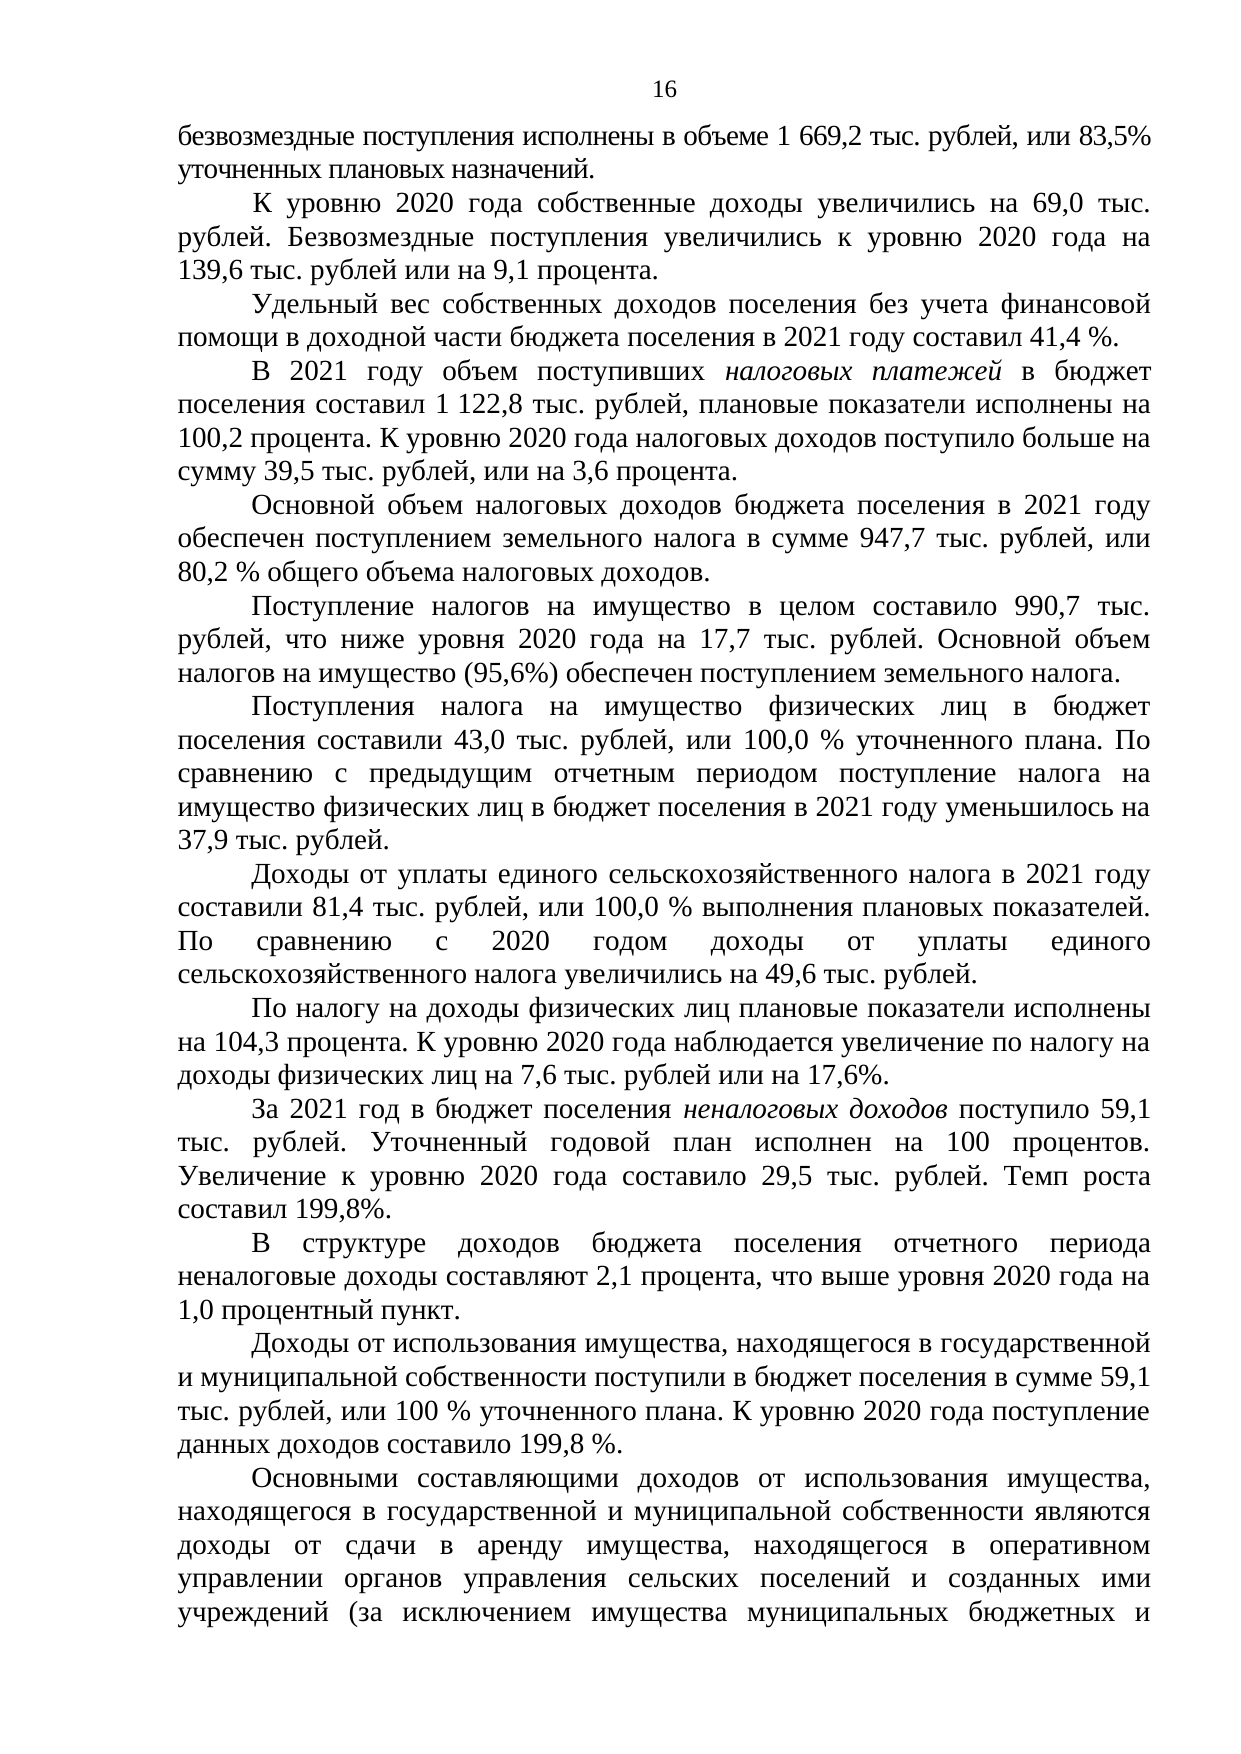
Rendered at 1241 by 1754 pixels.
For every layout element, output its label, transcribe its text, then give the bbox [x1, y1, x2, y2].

text В структуре доходов бюджета поселения отчетного периода неналоговые доходы составляют 2,1 процента, что выше уровня 2020 года на 1,0 процентный пункт. [177, 1225, 1152, 1326]
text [177, 1460, 1152, 1627]
text За 2021 год в бюджет поселения неналоговых доходов поступило 59,1 тыс. рублей. Уточненный годовой план исполнен на 100 процентов. Увеличение к уровню 2020 года составило 29,5 тыс. рублей. Темп роста составил 199,8%. [177, 1091, 1152, 1225]
text Доходы от уплаты единого сельскохозяйственного налога в 2021 году составили 81,4 тыс. рублей, или 100,0 % выполнения плановых показателей. По сравнению с 2020 годом доходы от уплаты единого сельскохозяйственного налога увеличились на 49,6 тыс. рублей. [177, 856, 1152, 990]
text Поступление налогов на имущество в целом составило 990,7 тыс. рублей, что ниже уровня 2020 года на 17,7 тыс. рублей. Основной объем налогов на имущество (95,6%) обеспечен поступлением земельного налога. [177, 588, 1152, 688]
text Основной объем налоговых доходов бюджета поселения в 2021 году обеспечен поступлением земельного налога в сумме 947,7 тыс. рублей, или 80,2 % общего объема налоговых доходов. [177, 487, 1152, 588]
text Поступления налога на имущество физических лиц в бюджет поселения составили 43,0 тыс. рублей, или 100,0 % уточненного плана. По сравнению с предыдущим отчетным периодом поступление налога на имущество физических лиц в бюджет поселения в 2021 году уменьшилось на 37,9 тыс. рублей. [177, 688, 1152, 856]
text По налогу на доходы физических лиц плановые показатели исполнены на 104,3 процента. К уровню 2020 года наблюдается увеличение по налогу на доходы физических лиц на 7,6 тыс. рублей или на 17,6%. [177, 990, 1152, 1091]
text В 2021 году объем поступивших налоговых платежей в бюджет поселения составил 1 122,8 тыс. рублей, плановые показатели исполнены на 100,2 процента. К уровню 2020 года налоговых доходов поступило больше на сумму 39,5 тыс. рублей, или на 3,6 процента. [177, 353, 1152, 487]
text Доходы от использования имущества, находящегося в государственной и муниципальной собственности поступили в бюджет поселения в сумме 59,1 тыс. рублей, или 100 % уточненного плана. К уровню 2020 года поступление данных доходов составило 199,8 %. [177, 1326, 1152, 1460]
text К уровню 2020 года собственные доходы увеличились на 69,0 тыс. рублей. Безвозмездные поступления увеличились к уровню 2020 года на 139,6 тыс. рублей или на 9,1 процента. [177, 185, 1152, 286]
text Удельный вес собственных доходов поселения без учета финансовой помощи в доходной части бюджета поселения в 2021 году составил 41,4 %. [177, 286, 1152, 353]
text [177, 118, 1152, 185]
